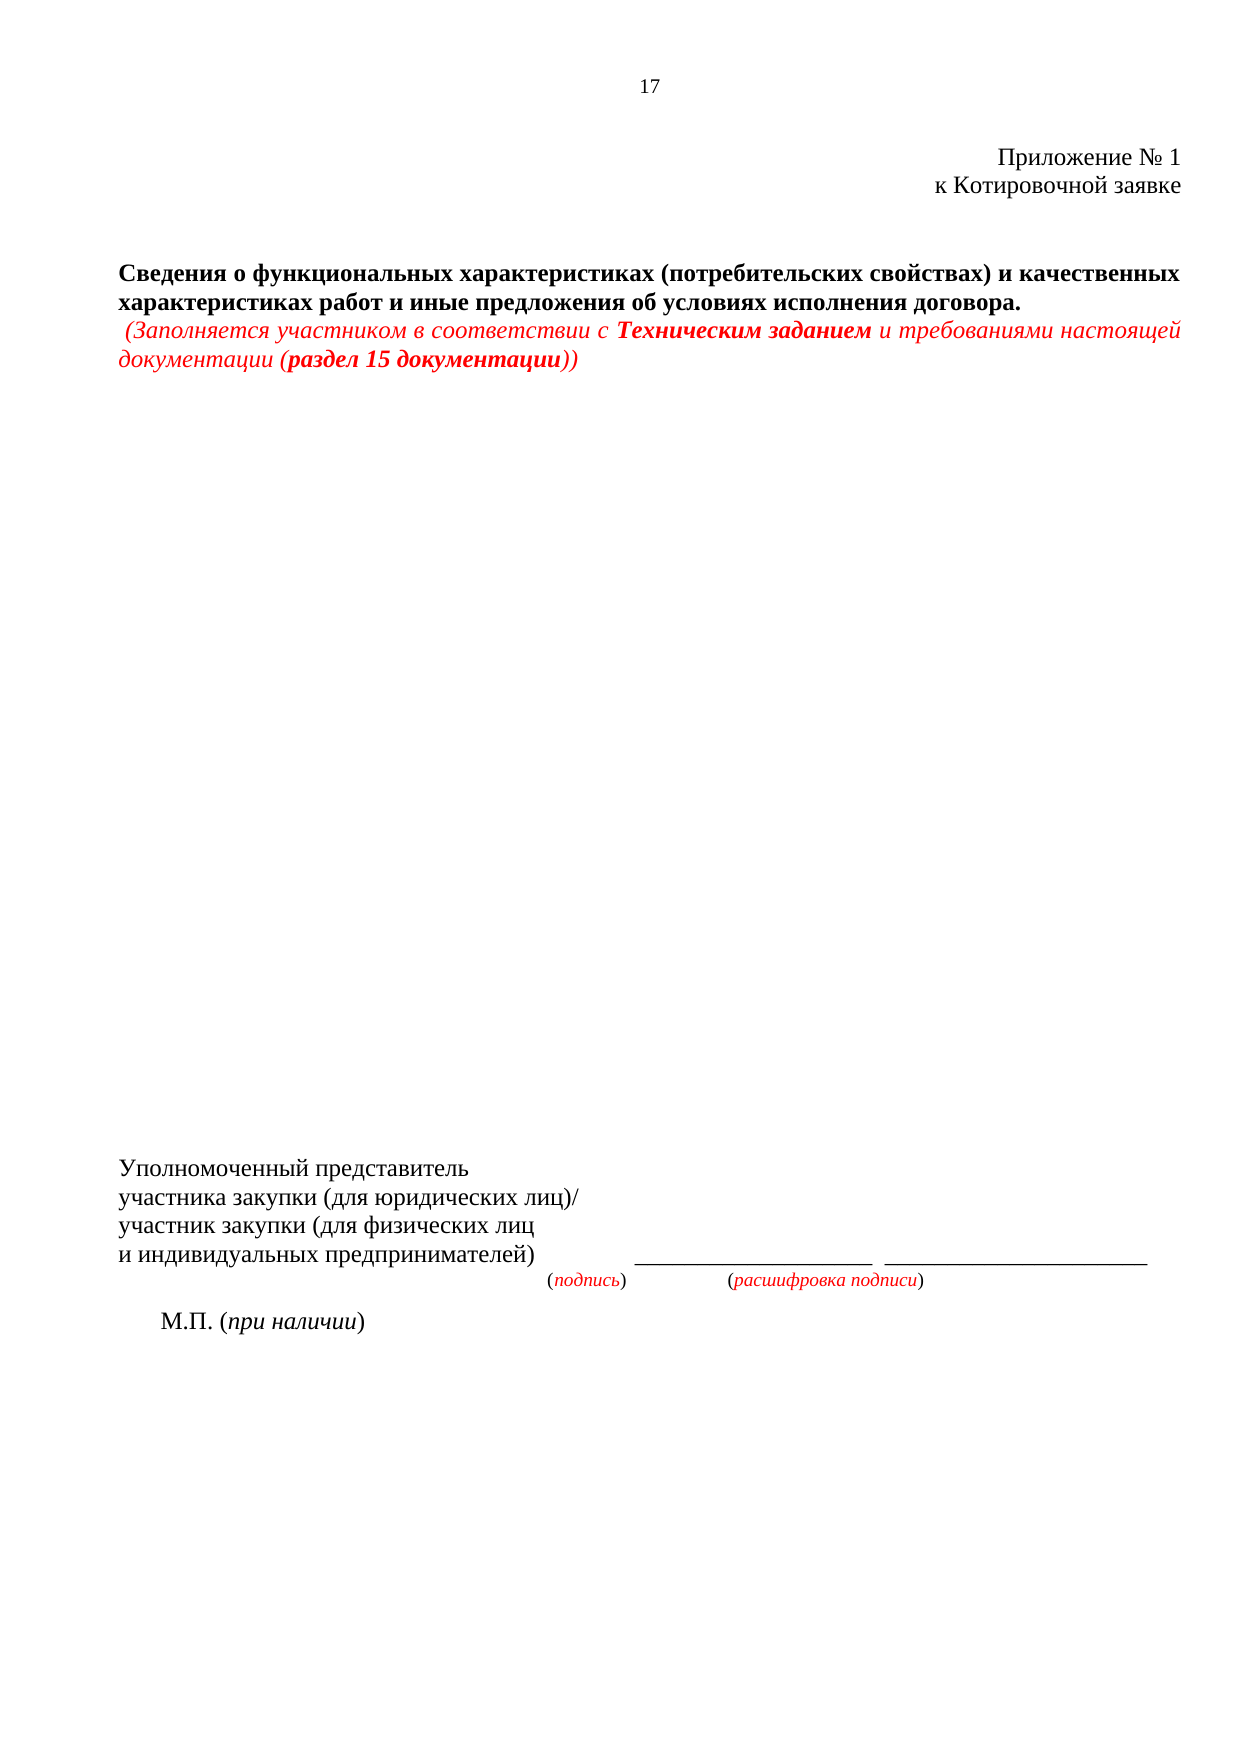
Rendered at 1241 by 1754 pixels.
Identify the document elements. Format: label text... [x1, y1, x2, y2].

text (подпись) (расшифровка подписи) [118, 1268, 1181, 1306]
text и индивидуальных предпринимателей) ___________________ _____________________ [118, 1239, 1181, 1268]
text Уполномоченный представитель [118, 1153, 1181, 1182]
text участник закупки (для физических лиц [118, 1211, 1181, 1239]
text Приложение № 1 [679, 142, 1181, 170]
text участника закупки (для юридических лиц)/ [118, 1182, 1181, 1211]
text к Котировочной заявке [679, 170, 1181, 199]
text М.П. (при наличии) [118, 1306, 1181, 1335]
text (Заполняется участником в соответствии с Техническим заданием и требованиями настоящей документации (раздел 15 документации)) [118, 316, 1181, 373]
text Сведения о функциональных характеристиках (потребительских свойствах) и качественных характеристиках работ и иные предложения об условиях исполнения договора. [118, 258, 1181, 316]
